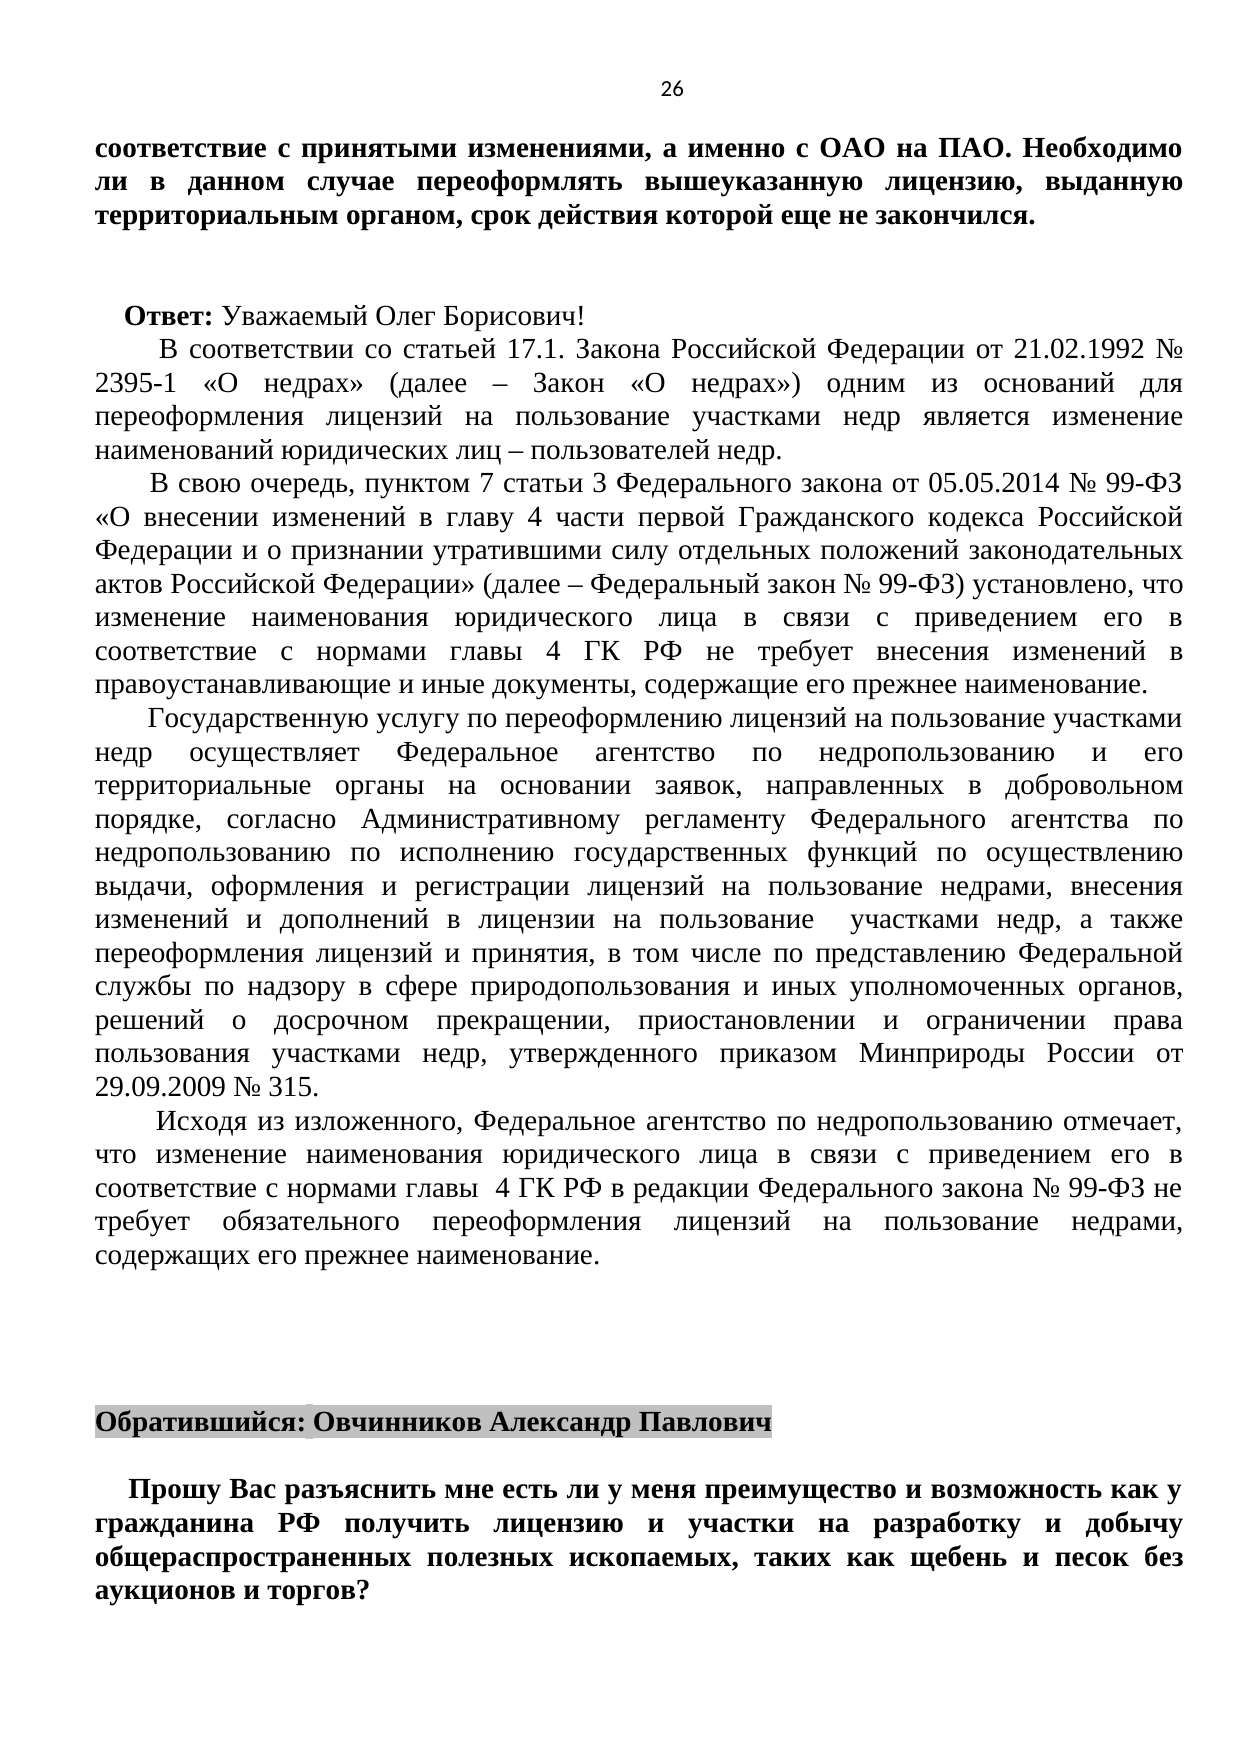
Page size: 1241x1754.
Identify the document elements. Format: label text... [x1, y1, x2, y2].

text Государственную услугу по переоформлению лицензий на пользование участками недр осуществляет Федеральное агентство по недропользованию и его территориальные органы на основании заявок, направленных в добровольном порядке, согласно Административному регламенту Федерального агентства по недропользованию по исполнению государственных функций по осуществлению выдачи, оформления и регистрации лицензий на пользование недрами, внесения изменений и дополнений в лицензии на пользование участками недр, а также переоформления лицензий и принятия, в том числе по представлению Федеральной службы по надзору в сфере природопользования и иных уполномоченных органов, решений о досрочном прекращении, приостановлении и ограничении права пользования участками недр, утвержденного приказом Минприроды России от 29.09.2009 № 315. [94, 700, 1184, 1103]
text Исходя из изложенного, Федеральное агентство по недропользованию отмечает, что изменение наименования юридического лица в связи с приведением его в соответствие с нормами главы 4 ГК РФ в редакции Федерального закона № 99-ФЗ не требует обязательного переоформления лицензий на пользование недрами, содержащих его прежнее наименование. [94, 1103, 1184, 1270]
text Прошу Вас разъяснить мне есть ли у меня преимущество и возможность как у гражданина РФ получить лицензию и участки на разработку и добычу общераспространенных полезных ископаемых, таких как щебень и песок без аукционов и торгов? [94, 1472, 1184, 1606]
text В соответствии со статьей 17.1. Закона Российской Федерации от 21.02.1992 № 2395-1 «О недрах» (далее – Закон «О недрах») одним из оснований для переоформления лицензий на пользование участками недр является изменение наименований юридических лиц – пользователей недр. [94, 331, 1184, 465]
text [94, 130, 1184, 231]
text Обратившийся: Овчинников Александр Павлович [313, 1404, 1184, 1438]
text В свою очередь, пунктом 7 статьи 3 Федерального закона от 05.05.2014 № 99-ФЗ «О внесении изменений в главу 4 части первой Гражданского кодекса Российской Федерации и о признании утратившими силу отдельных положений законодательных актов Российской Федерации» (далее – Федеральный закон № 99-ФЗ) установлено, что изменение наименования юридического лица в связи с приведением его в соответствие с нормами главы 4 ГК РФ не требует внесения изменений в правоустанавливающие и иные документы, содержащие его прежнее наименование. [94, 465, 1184, 700]
text Ответ: Уважаемый Олег Борисович! [94, 298, 1184, 331]
